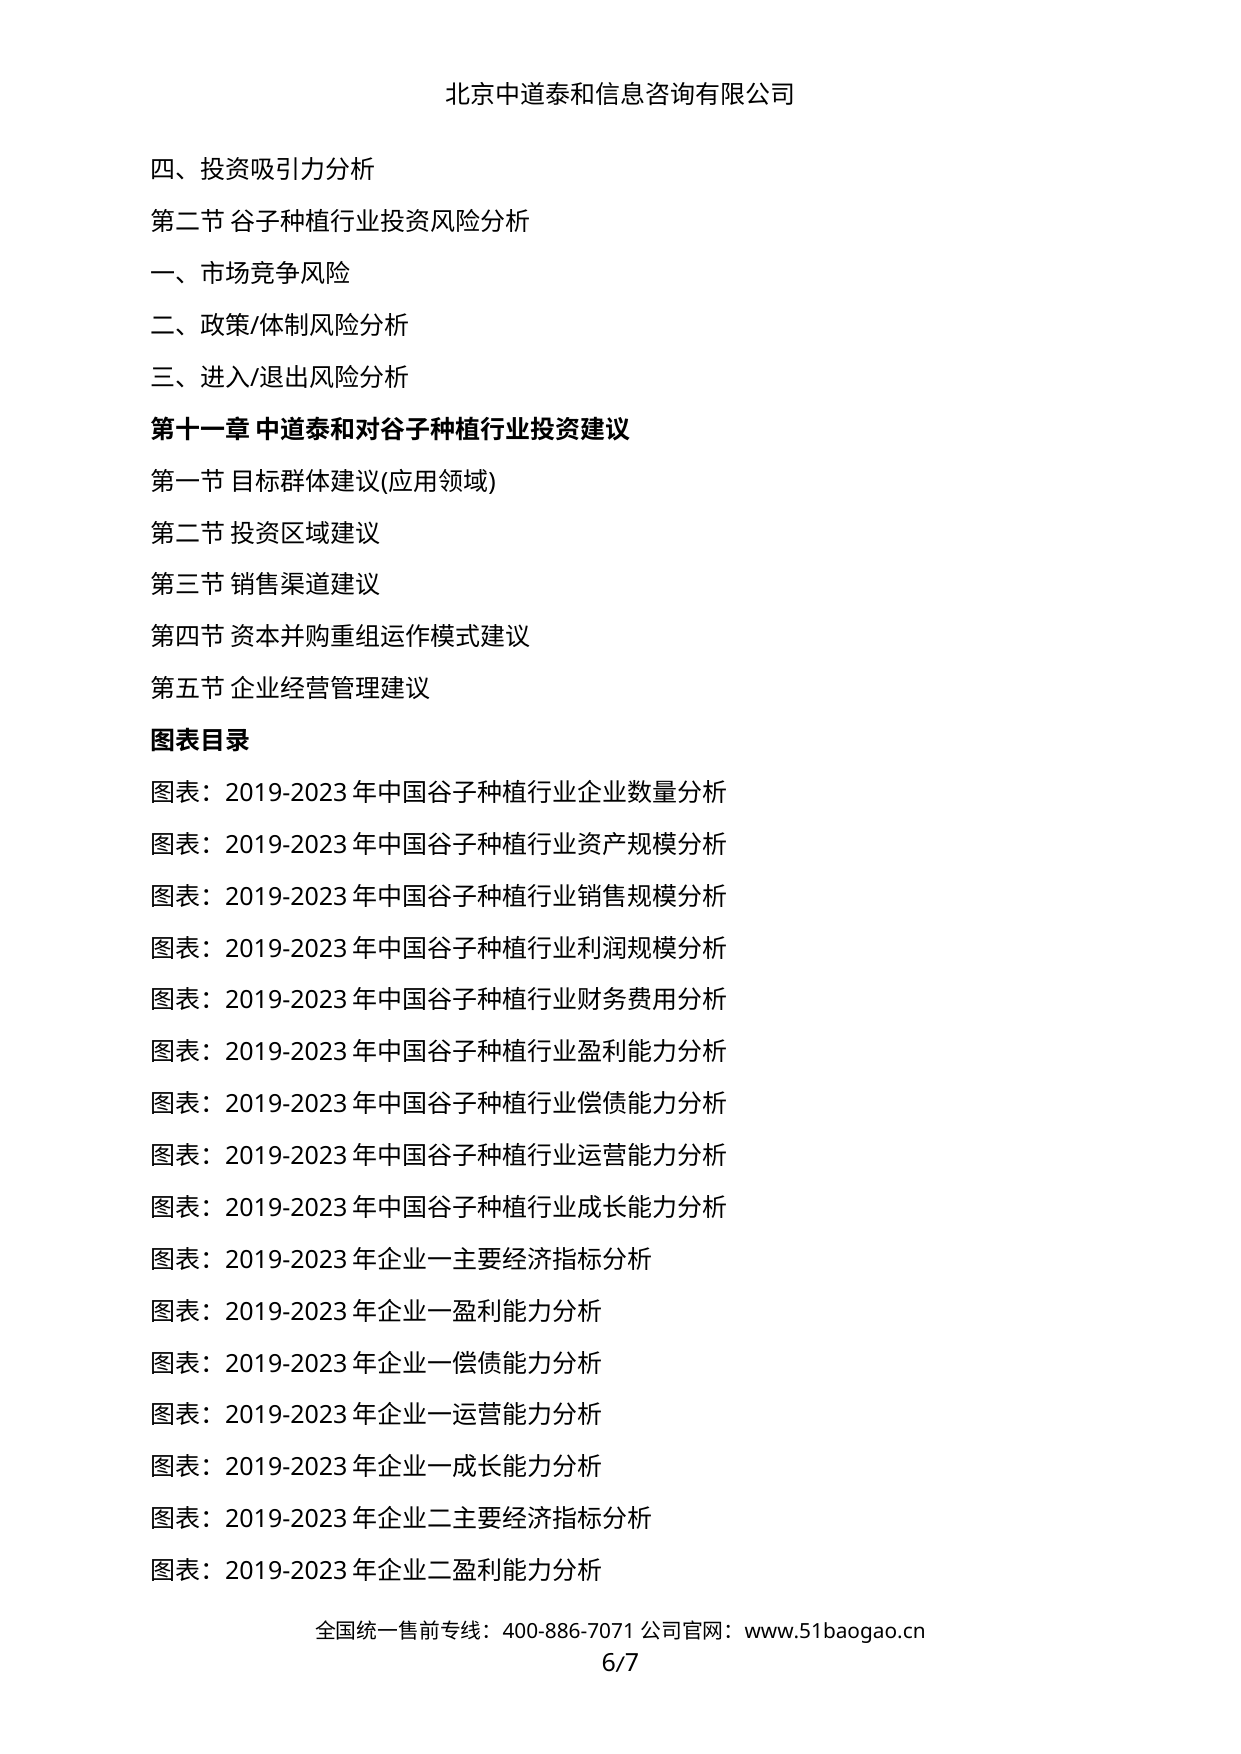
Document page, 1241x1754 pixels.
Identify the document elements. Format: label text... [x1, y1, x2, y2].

text 图表：2019-2023年企业二盈利能力分析 [150, 1551, 1090, 1587]
text 第十一章 中道泰和对谷子种植行业投资建议 [150, 409, 1090, 446]
text 图表：2019-2023年企业一运营能力分析 [150, 1395, 1090, 1431]
text 四、投资吸引力分析 [150, 150, 1090, 186]
text 图表：2019-2023年企业一盈利能力分析 [150, 1291, 1090, 1327]
text 图表目录 [150, 721, 1090, 757]
text 图表：2019-2023年企业一成长能力分析 [150, 1447, 1090, 1483]
text 图表：2019-2023年中国谷子种植行业成长能力分析 [150, 1187, 1090, 1224]
text 第二节 谷子种植行业投资风险分析 [150, 202, 1090, 238]
text 图表：2019-2023年中国谷子种植行业运营能力分析 [150, 1136, 1090, 1172]
text 图表：2019-2023年中国谷子种植行业企业数量分析 [150, 772, 1090, 809]
text 第一节 目标群体建议(应用领域) [150, 461, 1090, 497]
text 图表：2019-2023年中国谷子种植行业盈利能力分析 [150, 1032, 1090, 1068]
text 二、政策/体制风险分析 [150, 306, 1090, 342]
text 三、进入/退出风险分析 [150, 357, 1090, 394]
text 图表：2019-2023年中国谷子种植行业财务费用分析 [150, 980, 1090, 1016]
text 图表：2019-2023年中国谷子种植行业利润规模分析 [150, 928, 1090, 964]
text 图表：2019-2023年中国谷子种植行业偿债能力分析 [150, 1084, 1090, 1120]
text 图表：2019-2023年中国谷子种植行业销售规模分析 [150, 876, 1090, 912]
text 图表：2019-2023年企业二主要经济指标分析 [150, 1499, 1090, 1535]
text 图表：2019-2023年企业一主要经济指标分析 [150, 1239, 1090, 1276]
text 图表：2019-2023年中国谷子种植行业资产规模分析 [150, 824, 1090, 861]
text 图表：2019-2023年企业一偿债能力分析 [150, 1343, 1090, 1379]
text 第二节 投资区域建议 [150, 513, 1090, 549]
text 一、市场竞争风险 [150, 254, 1090, 290]
text 第五节 企业经营管理建议 [150, 669, 1090, 705]
text 第四节 资本并购重组运作模式建议 [150, 617, 1090, 653]
text 第三节 销售渠道建议 [150, 565, 1090, 601]
